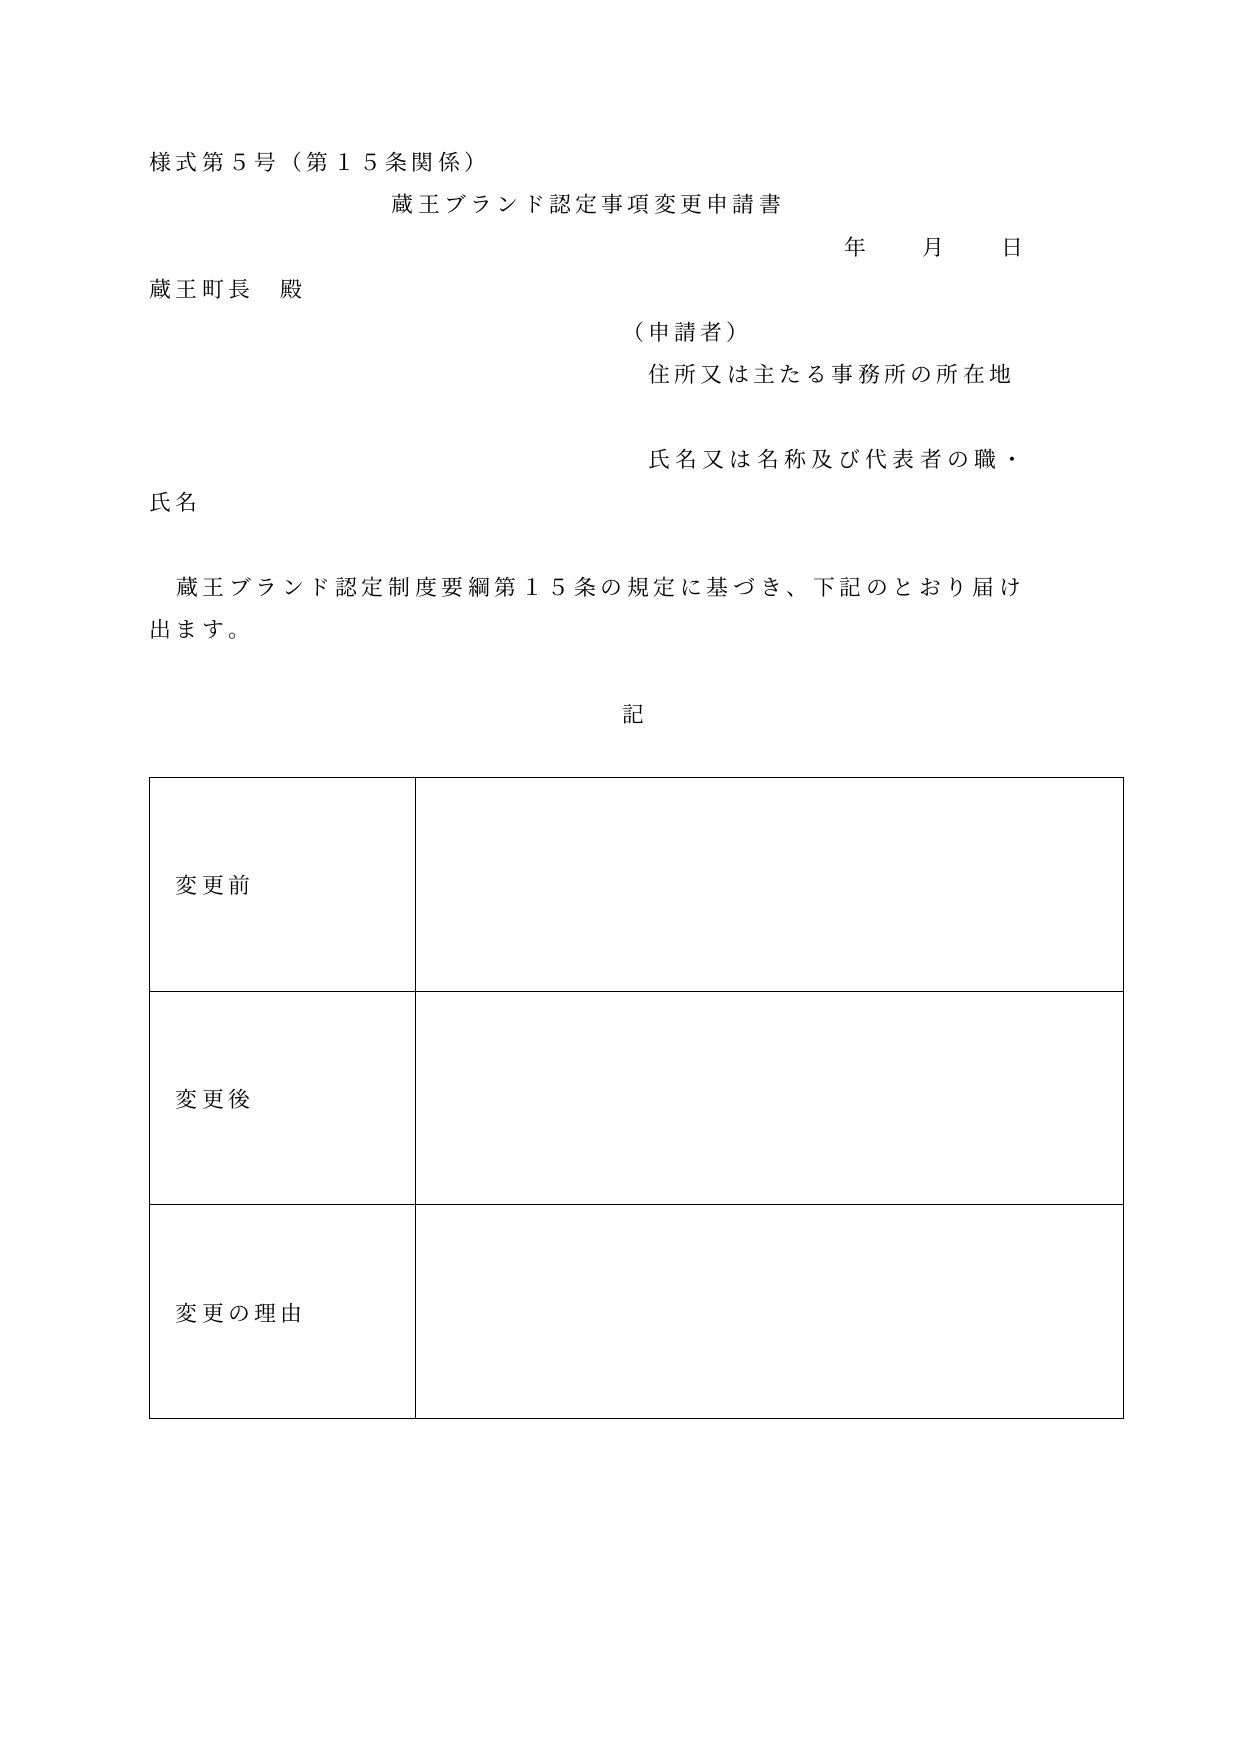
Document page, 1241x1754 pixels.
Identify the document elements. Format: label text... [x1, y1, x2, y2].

text 住所又は主たる事務所の所在地 [149, 352, 1028, 395]
table_header [416, 778, 1123, 991]
text 蔵王ブランド認定事項変更申請書 [149, 182, 1028, 225]
text 様式第５号（第１５条関係） [149, 140, 1028, 182]
text （申請者） [149, 310, 1028, 352]
table_cell 変更後 [150, 992, 415, 1204]
text 年 月 日 [149, 225, 1028, 267]
table_header 変更前 [150, 778, 415, 991]
text 蔵王ブランド認定制度要綱第１５条の規定に基づき、下記のとおり届け出ます。 [149, 565, 1028, 650]
subtitle 記 [149, 692, 1121, 735]
text 氏名又は名称及び代表者の職・氏名 [149, 437, 1028, 522]
table_cell 変更の理由 [150, 1205, 415, 1418]
table_cell [416, 992, 1123, 1204]
text 蔵王町長 殿 [149, 267, 1028, 310]
table_cell [416, 1205, 1123, 1418]
